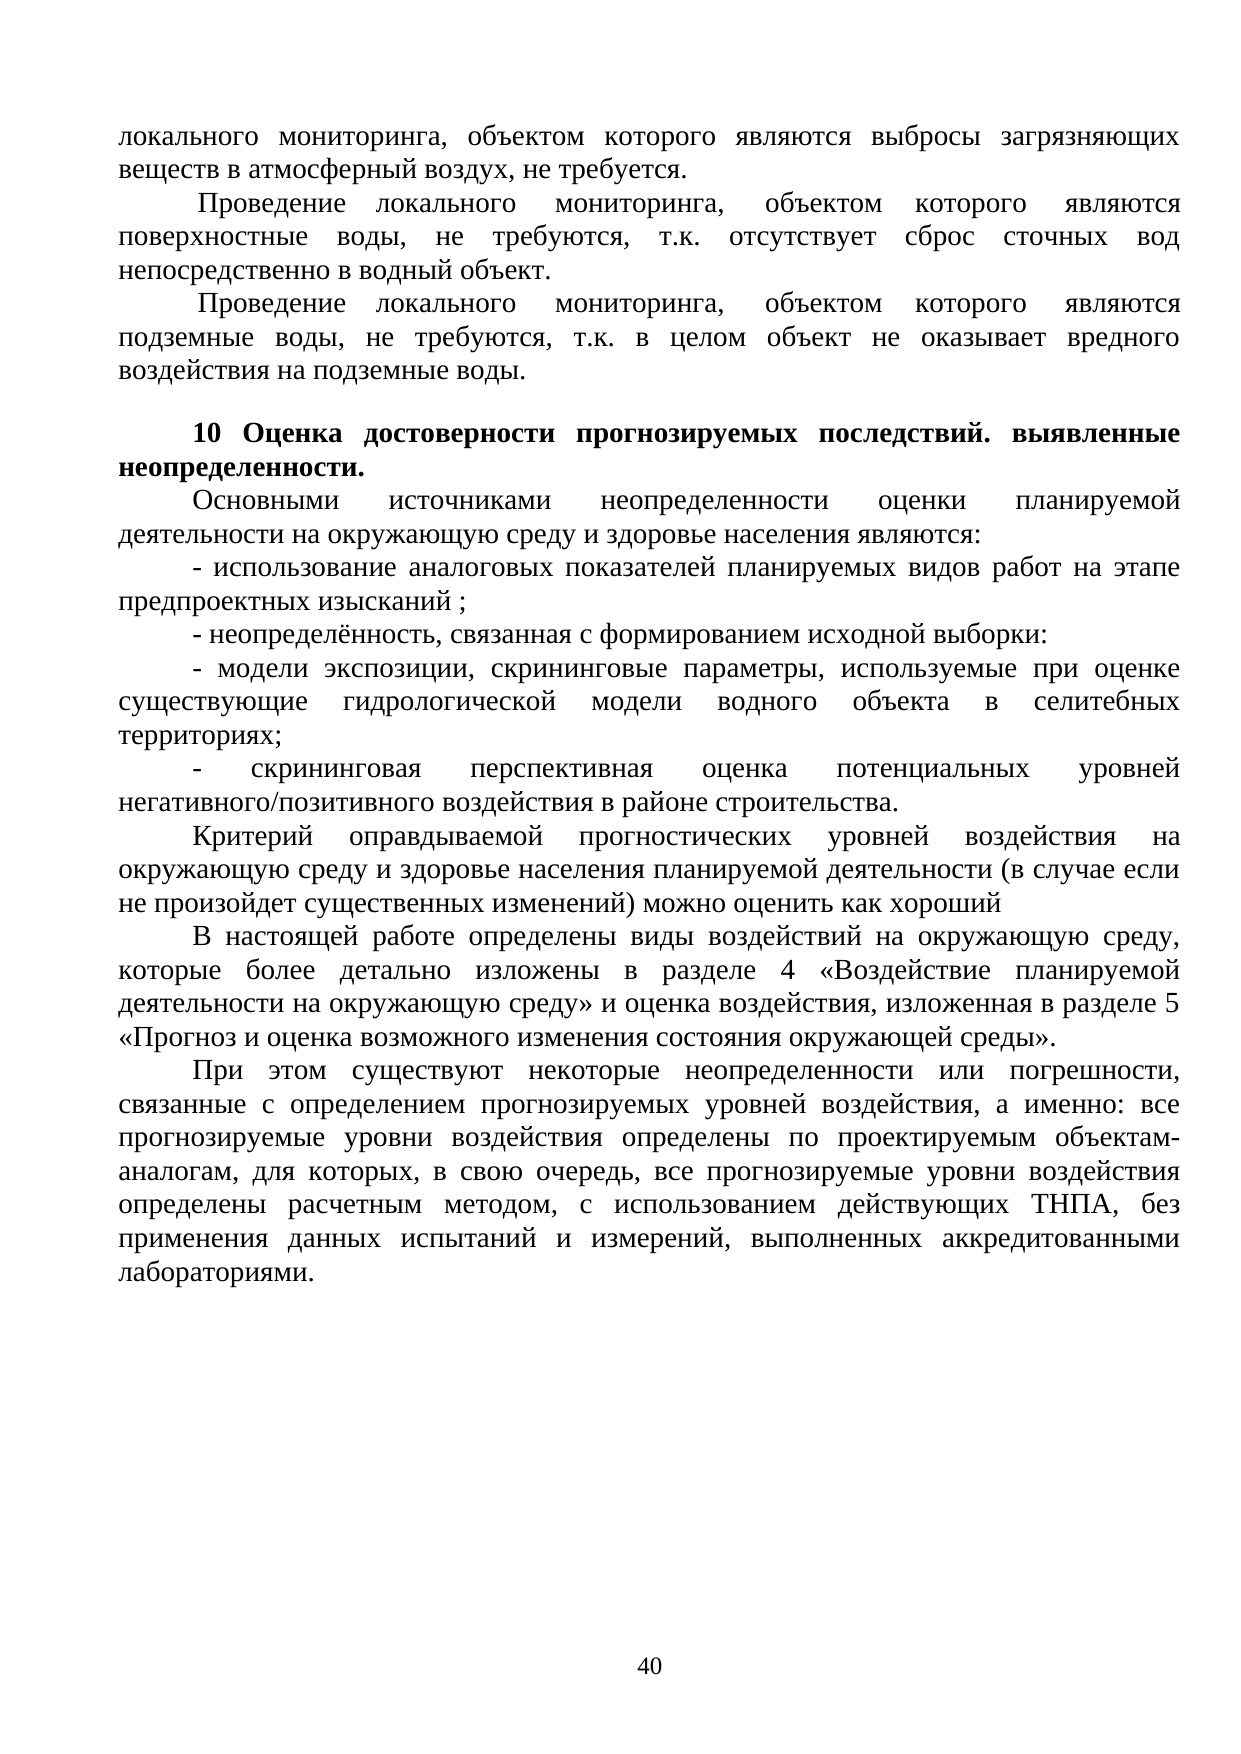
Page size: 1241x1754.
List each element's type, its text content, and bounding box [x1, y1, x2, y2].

text Проведение локального мониторинга, объектом которого являются [118, 185, 1181, 219]
text подземные воды, не требуются, т.к. в целом объект не оказывает вредного воздействия на подземные воды. [118, 319, 1181, 386]
text Проведение локального мониторинга, объектом которого являются [118, 286, 1181, 319]
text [118, 118, 1181, 185]
text - неопределённость, связанная с формированием исходной выборки: [118, 616, 1181, 650]
text При этом существуют некоторые неопределенности или погрешности, связанные с определением прогнозируемых уровней воздействия, а именно: все прогнозируемые уровни воздействия определены по проектируемым объектам-аналогам, для которых, в свою очередь, все прогнозируемые уровни воздействия определены расчетным методом, с использованием действующих ТНПА, без применения данных испытаний и измерений, выполненных аккредитованными лабораториями. [118, 1052, 1181, 1287]
text - скрининговая перспективная оценка потенциальных уровней негативного/позитивного воздействия в районе строительства. [118, 751, 1181, 818]
text Основными источниками неопределенности оценки планируемой деятельности на окружающую среду и здоровье населения являются: [118, 482, 1181, 549]
text 10 Оценка достоверности прогнозируемых последствий. выявленные неопределенности. [118, 415, 1181, 482]
text - модели экспозиции, скрининговые параметры, используемые при оценке существующие гидрологической модели водного объекта в селитебных территориях; [118, 650, 1181, 751]
text В настоящей работе определены виды воздействий на окружающую среду, которые более детально изложены в разделе 4 «Воздействие планируемой деятельности на окружающую среду» и оценка воздействия, изложенная в разделе 5 «Прогноз и оценка возможного изменения состояния окружающей среды». [118, 918, 1181, 1052]
text - использование аналоговых показателей планируемых видов работ на этапе предпроектных изысканий ; [118, 549, 1181, 616]
text Критерий оправдываемой прогностических уровней воздействия на окружающую среду и здоровье населения планируемой деятельности (в случае если не произойдет существенных изменений) можно оценить как хороший [118, 818, 1181, 918]
text поверхностные воды, не требуются, т.к. отсутствует сброс сточных вод непосредственно в водный объект. [118, 219, 1181, 286]
